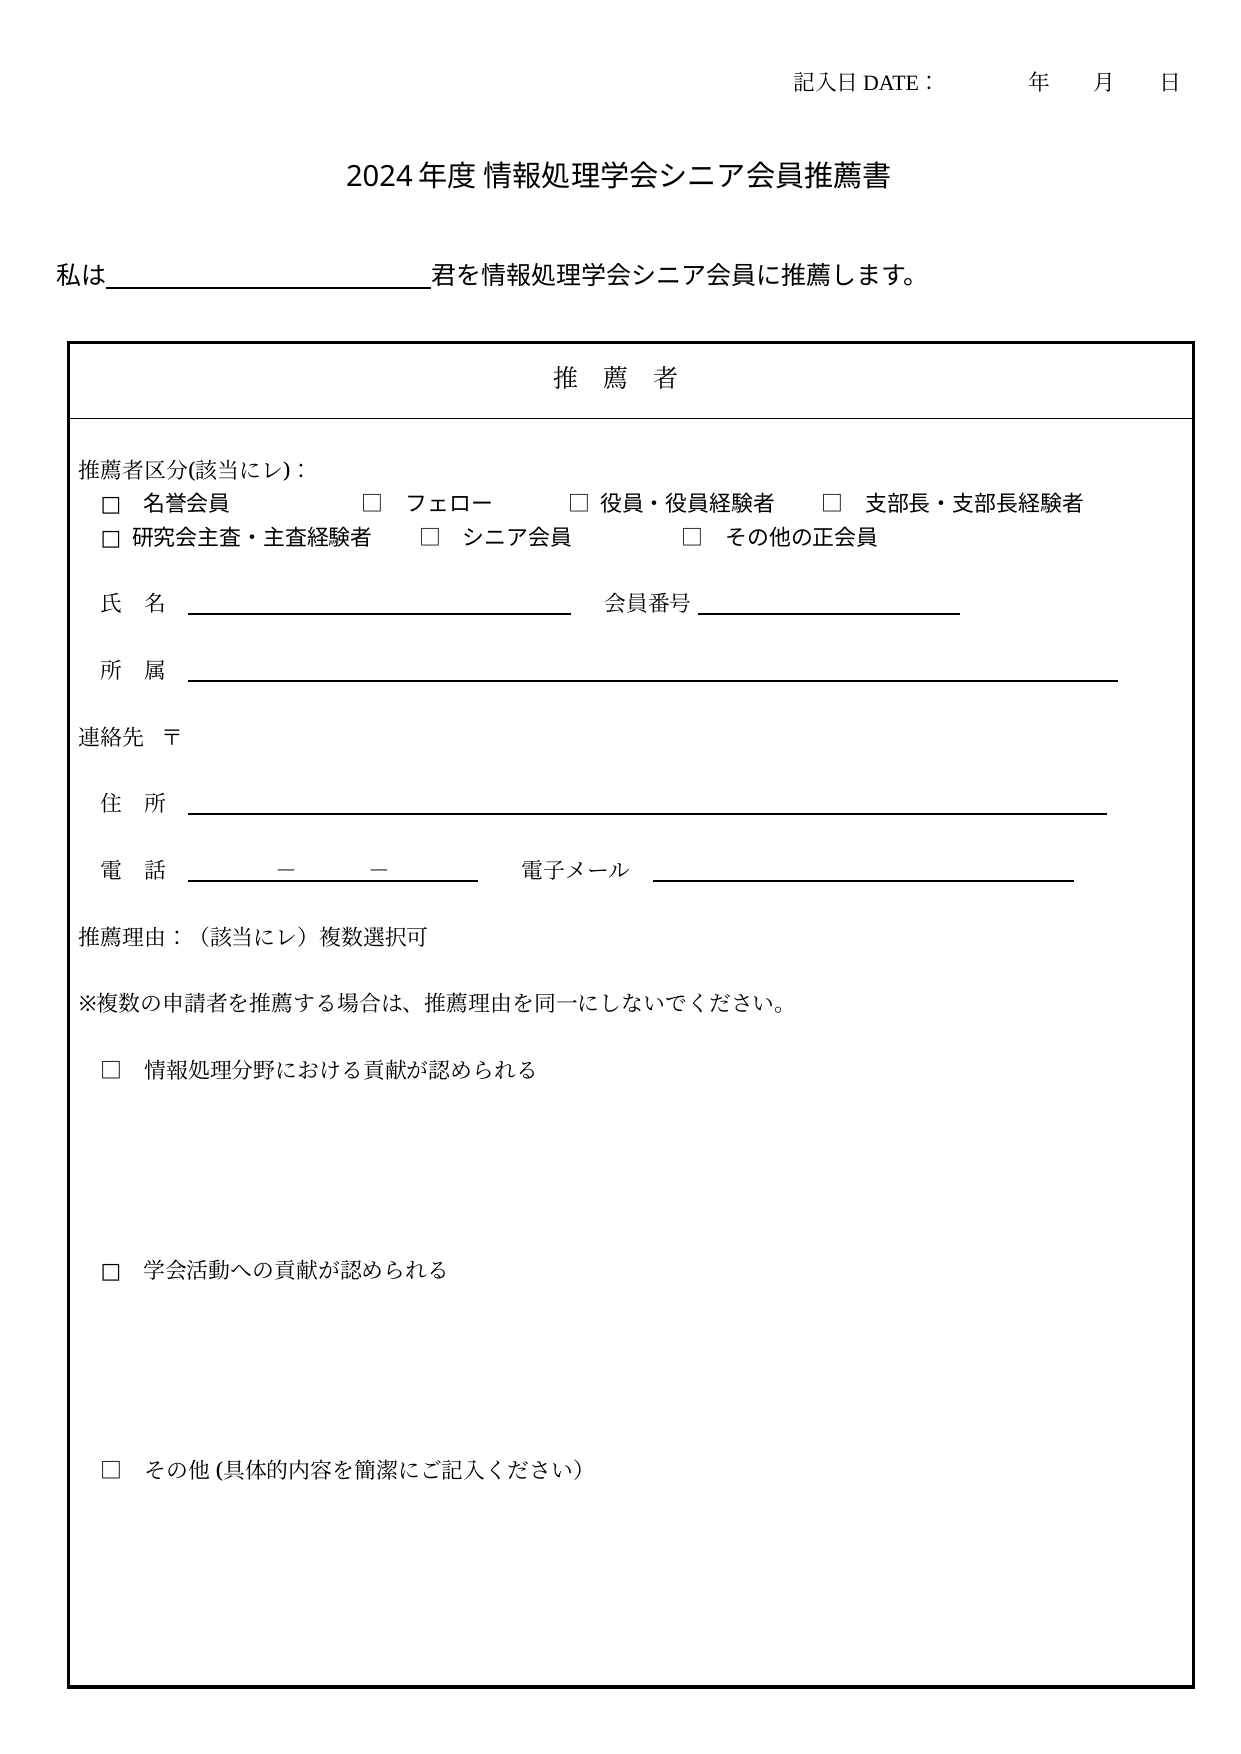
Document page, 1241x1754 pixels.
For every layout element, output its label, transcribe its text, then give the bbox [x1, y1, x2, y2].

text 記入日DATE： 年 月 日 [56, 64, 1181, 97]
table_header 推 薦 者 [70, 344, 1192, 418]
text 2024年度 情報処理学会シニア会員推薦書 [56, 141, 1181, 207]
text 私は 君を情報処理学会シニア会員に推薦します。 [56, 241, 1181, 307]
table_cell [70, 419, 1192, 1685]
